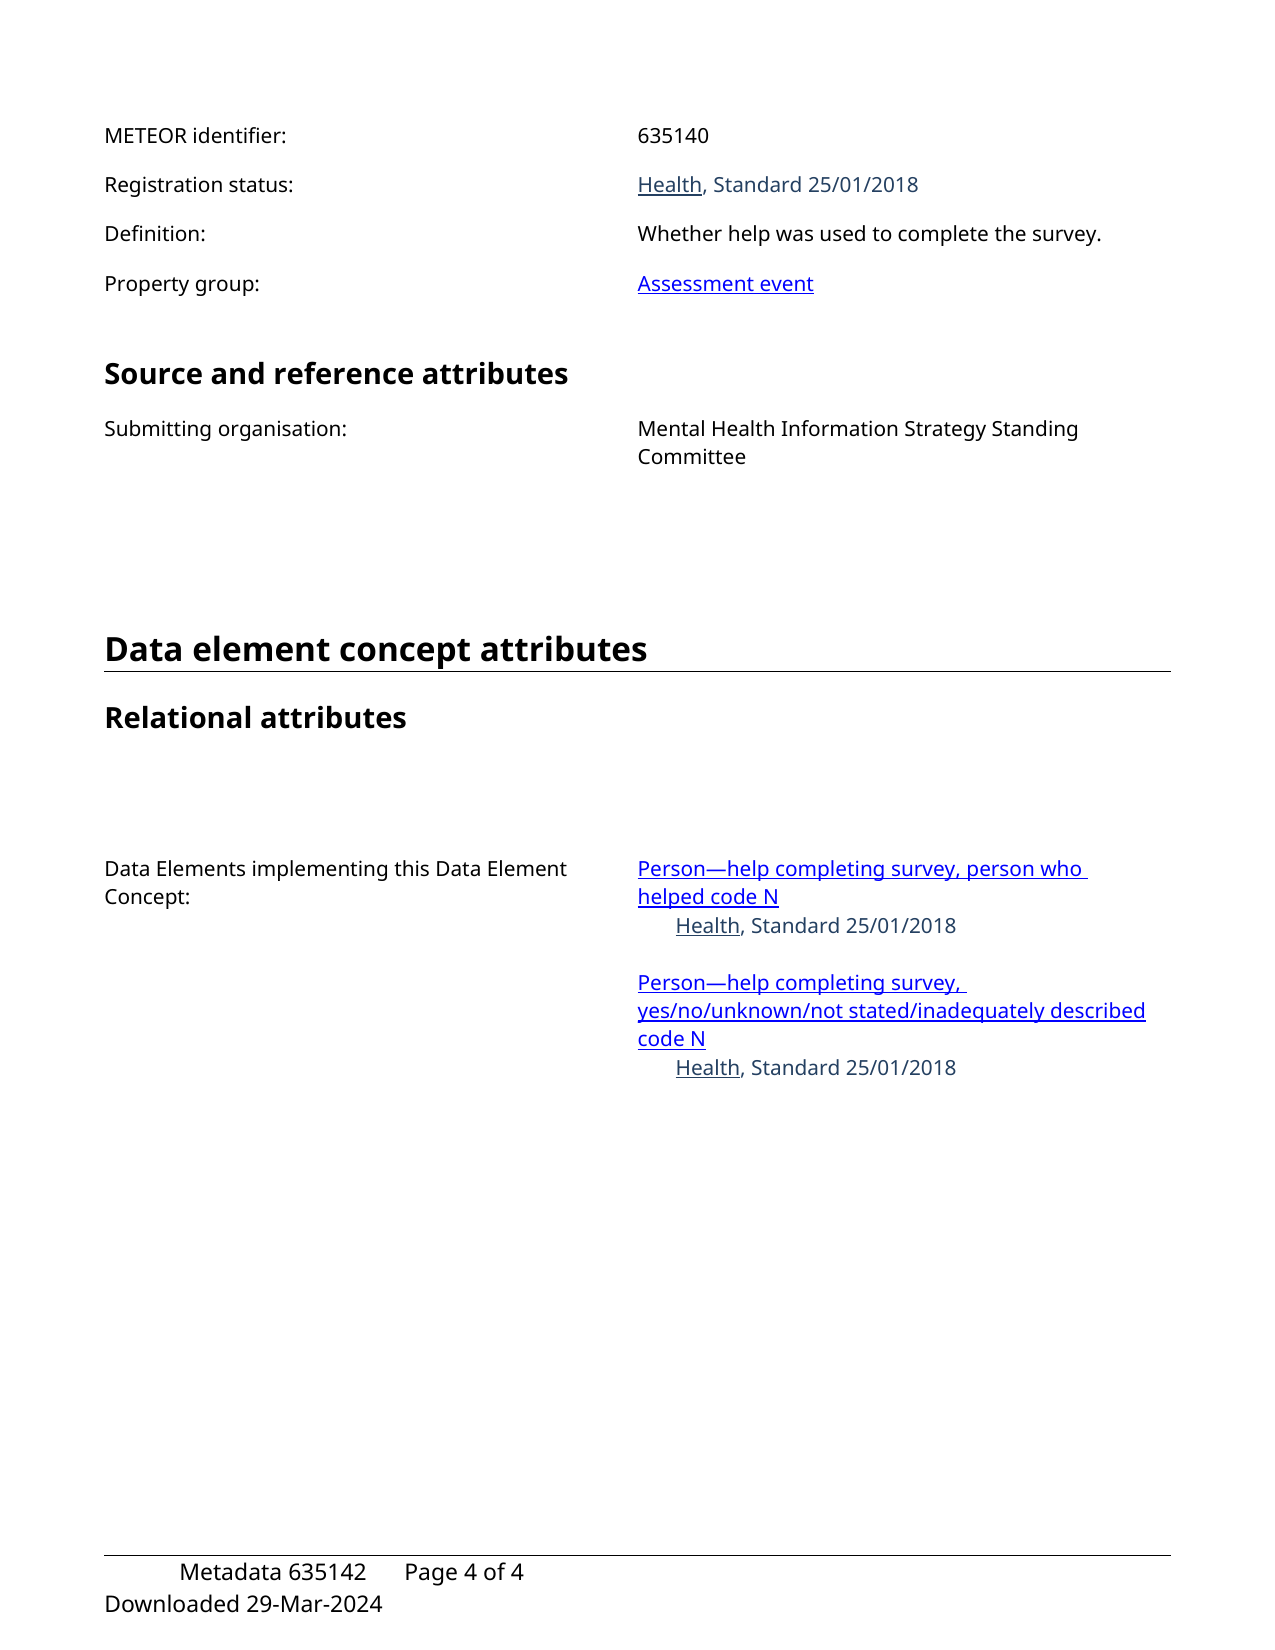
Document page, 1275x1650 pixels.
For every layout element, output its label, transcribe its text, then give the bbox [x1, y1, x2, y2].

table_header Data Elements implementing this Data Element Concept: [93, 844, 626, 1149]
subtitle Data element concept attributes [104, 626, 1171, 671]
table_cell METEOR identifier: [93, 110, 626, 160]
subtitle Relational attributes [104, 697, 1171, 737]
table_cell Submitting organisation: [93, 404, 626, 538]
table_cell Definition: [93, 209, 626, 258]
table_cell Property group: [93, 258, 626, 307]
table_cell Registration status: [93, 160, 626, 209]
table_cell Whether help was used to complete the survey. [626, 209, 1159, 258]
table_cell Health, Standard 25/01/2018 [626, 160, 1159, 209]
table_cell 635140 [626, 110, 1159, 160]
table_header Person—help completing survey, person who helped code N Health, Standard 25/01/2018 Person—help completing survey, yes/no/unknown/not stated/inadequately described code N Health, Standard 25/01/2018 [626, 844, 1159, 1149]
table_cell Source and reference attributes [93, 308, 1159, 403]
table_cell Assessment event [626, 258, 1159, 307]
table_cell Mental Health Information Strategy Standing Committee [626, 404, 1159, 538]
